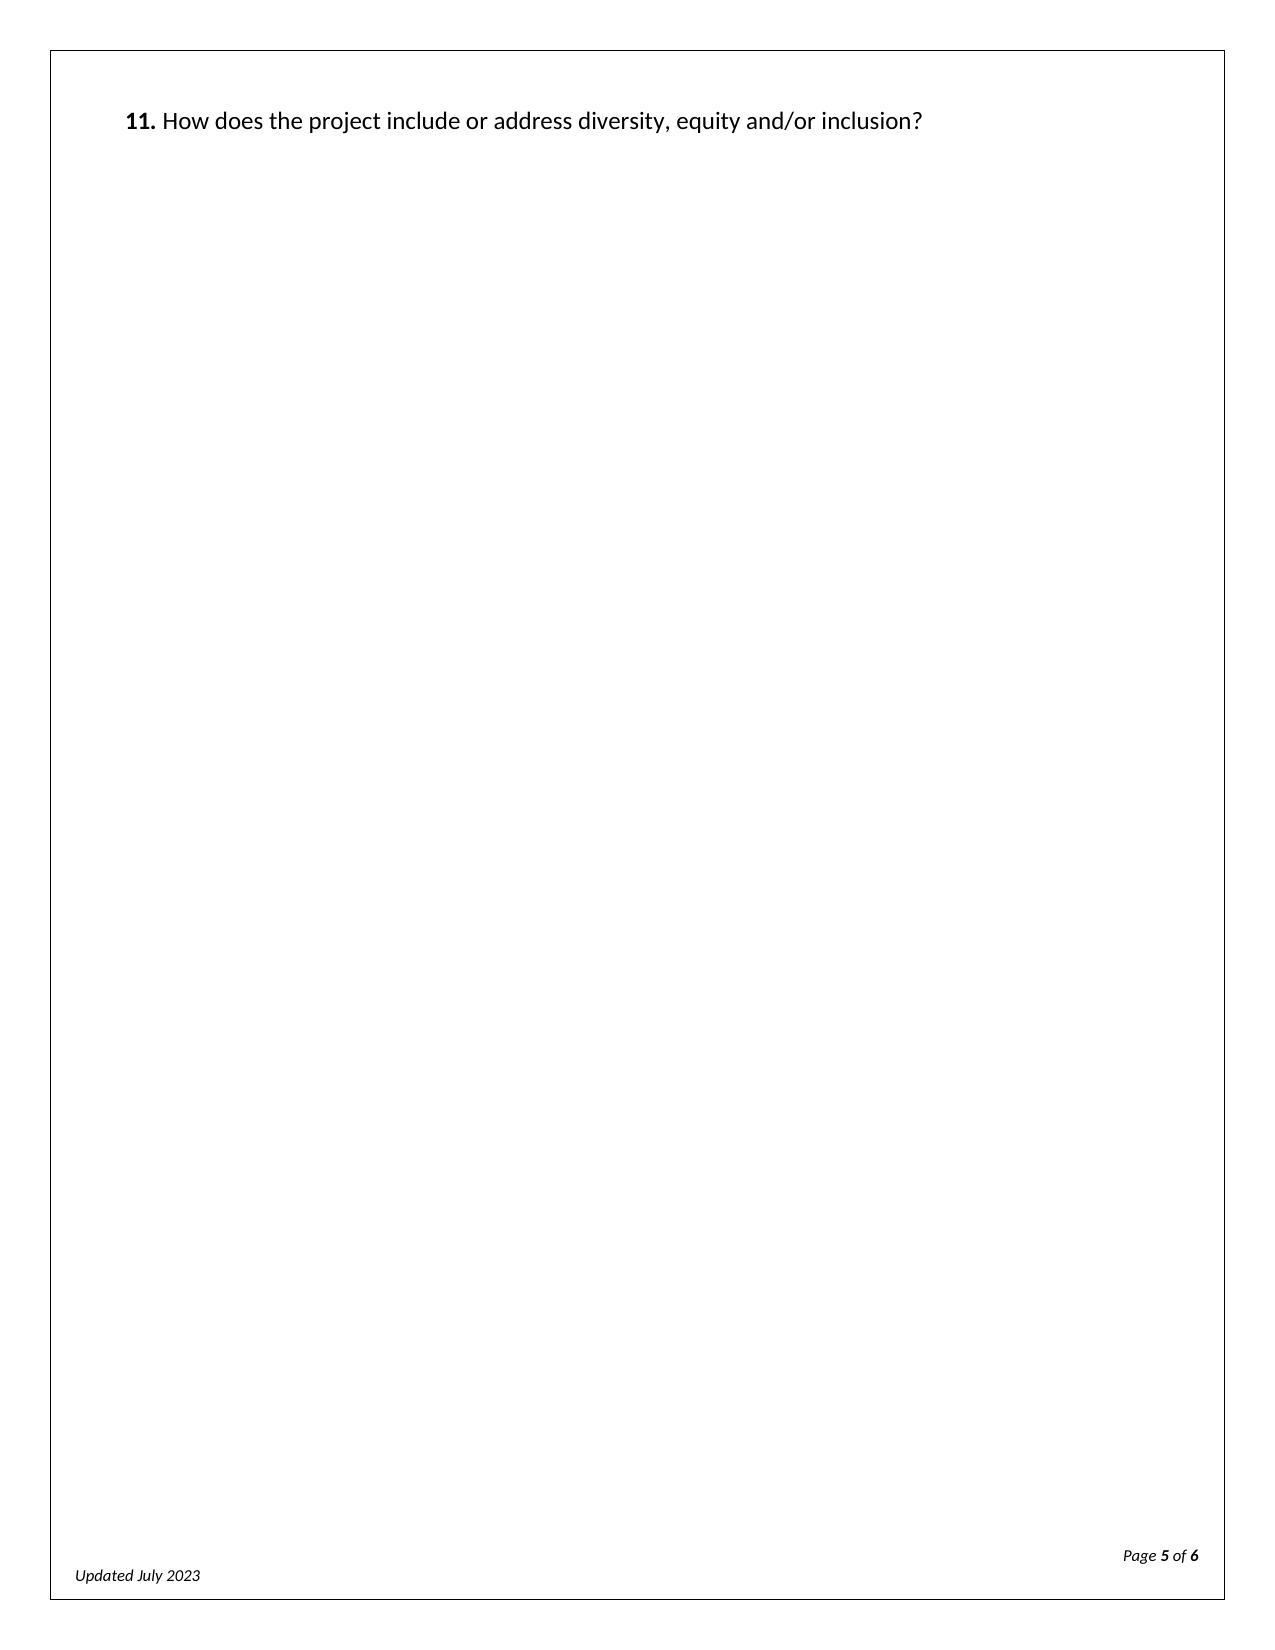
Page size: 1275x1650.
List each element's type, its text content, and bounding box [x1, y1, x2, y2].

list How does the project include or address diversity, equity and/or inclusion? [125, 106, 1200, 136]
